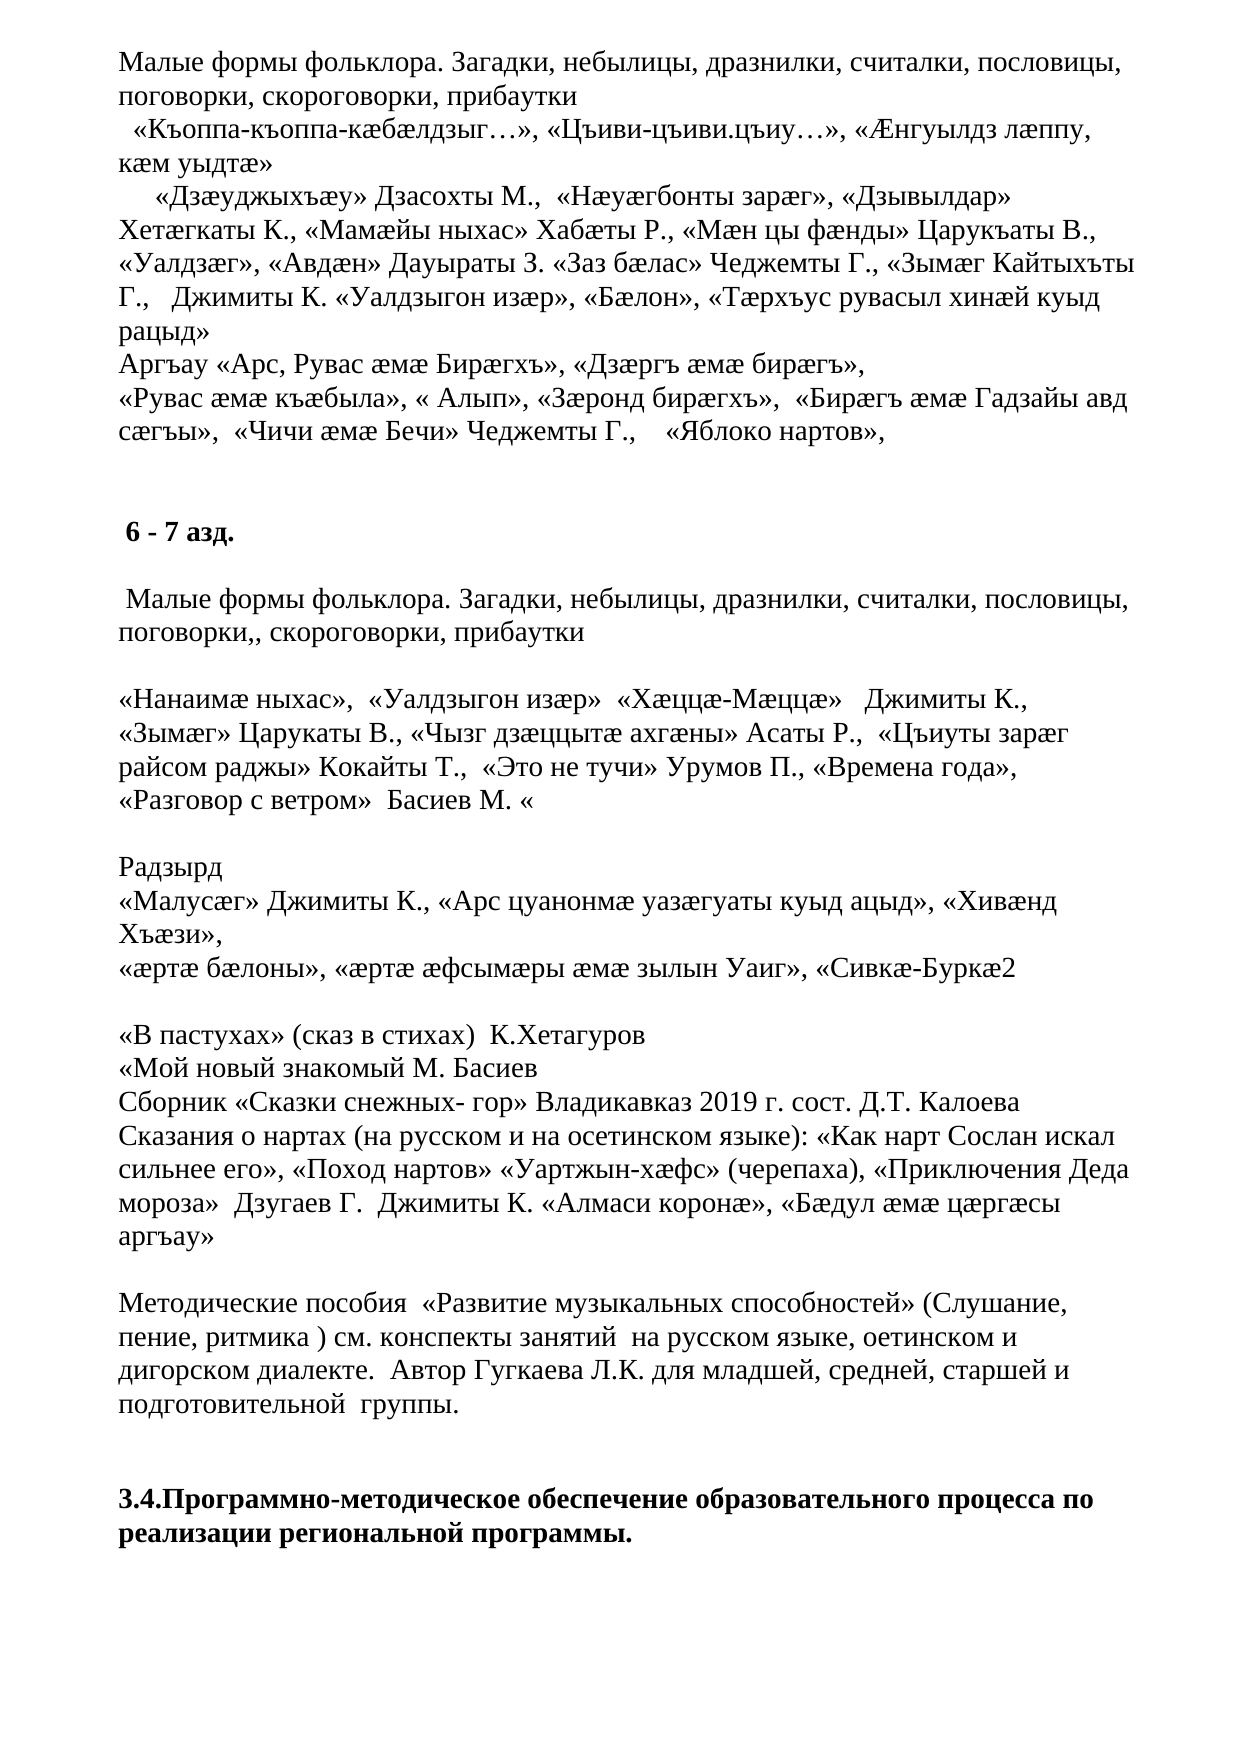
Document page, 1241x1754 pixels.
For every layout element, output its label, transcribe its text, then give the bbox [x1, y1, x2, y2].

text «Дзӕуджыхъӕу» Дзасохты М., «Нӕуӕгбонты зарӕг», «Дзывылдар» Хетӕгкаты К., «Мамӕйы ныхас» Хабӕты Р., «Мӕн цы фӕнды» Царукъаты В., «Уалдзӕг», «Авдӕн» Дауыраты З. «Заз бӕлас» Чеджемты Г., «Зымӕг Кайтыхъты Г., Джимиты К. «Уалдзыгон изӕр», «Бӕлон», «Тӕрхъус рувасыл хинӕй куыд рацыд» [118, 178, 1137, 346]
text «Къоппа-къоппа-кӕбӕлдзыг…», «Цъиви-цъиви.цъиу…», «Ӕнгуылдз лӕппу, кӕм уыдтӕ» [118, 111, 1137, 178]
text Малые формы фольклора. Загадки, небылицы, дразнилки, считалки, пословицы, поговорки,, скороговорки, прибаутки [118, 581, 1137, 648]
text Аргъау «Арс, Рувас ӕмӕ Бирӕгхъ», «Дзӕргъ ӕмӕ бирӕгъ», [118, 346, 1137, 380]
text Сборник «Сказки снежных- гор» Владикавказ 2019 г. сост. Д.Т. Калоева [118, 1084, 1137, 1118]
text 3.4.Программно-методическое обеспечение образовательного процесса по реализации региональной программы. [118, 1481, 1137, 1548]
text Малые формы фольклора. Загадки, небылицы, дразнилки, считалки, пословицы, поговорки, скороговорки, прибаутки [118, 44, 1137, 111]
text Радзырд [118, 849, 1137, 883]
text «ӕртӕ бӕлоны», «ӕртӕ ӕфсымӕры ӕмӕ зылын Уаиг», «Сивкӕ-Буркӕ2 [118, 950, 1137, 983]
text Сказания о нартах (на русском и на осетинском языке): «Как нарт Сослан искал сильнее его», «Поход нартов» «Уартжын-хӕфс» (черепаха), «Приключения Деда мороза» Дзугаев Г. Джимиты К. «Алмаси коронӕ», «Бӕдул ӕмӕ цӕргӕсы аргъау» [118, 1118, 1137, 1252]
text «Нанаимӕ ныхас», «Уалдзыгон изӕр» «Хӕццӕ-Мӕццӕ» Джимиты К., «Зымӕг» Царукаты В., «Чызг дзӕццытӕ ахгӕны» Асаты Р., «Цъиуты зарӕг райсом раджы» Кокайты Т., «Это не тучи» Урумов П., «Времена года», «Разговор с ветром» Басиев М. « [118, 682, 1137, 816]
text «Рувас ӕмӕ къӕбыла», « Алып», «Зӕронд бирӕгхъ», «Бирӕгъ ӕмӕ Гадзайы авд сӕгъы», «Чичи ӕмӕ Бечи» Чеджемты Г., «Яблоко нартов», [118, 380, 1137, 447]
text Методические пособия «Развитие музыкальных способностей» (Слушание, пение, ритмика ) см. конспекты занятий на русском языке, оетинском и дигорском диалекте. Автор Гугкаева Л.К. для младшей, средней, старшей и подготовительной группы. [118, 1285, 1137, 1419]
text «Малусӕг» Джимиты К., «Арс цуанонмӕ уазӕгуаты куыд ацыд», «Хивӕнд Хъӕзи», [118, 883, 1137, 950]
text 6 - 7 азд. [118, 514, 1137, 547]
text «В пастухах» (сказ в стихах) К.Хетагуров [118, 1017, 1137, 1051]
text «Мой новый знакомый М. Басиев [118, 1051, 1137, 1084]
